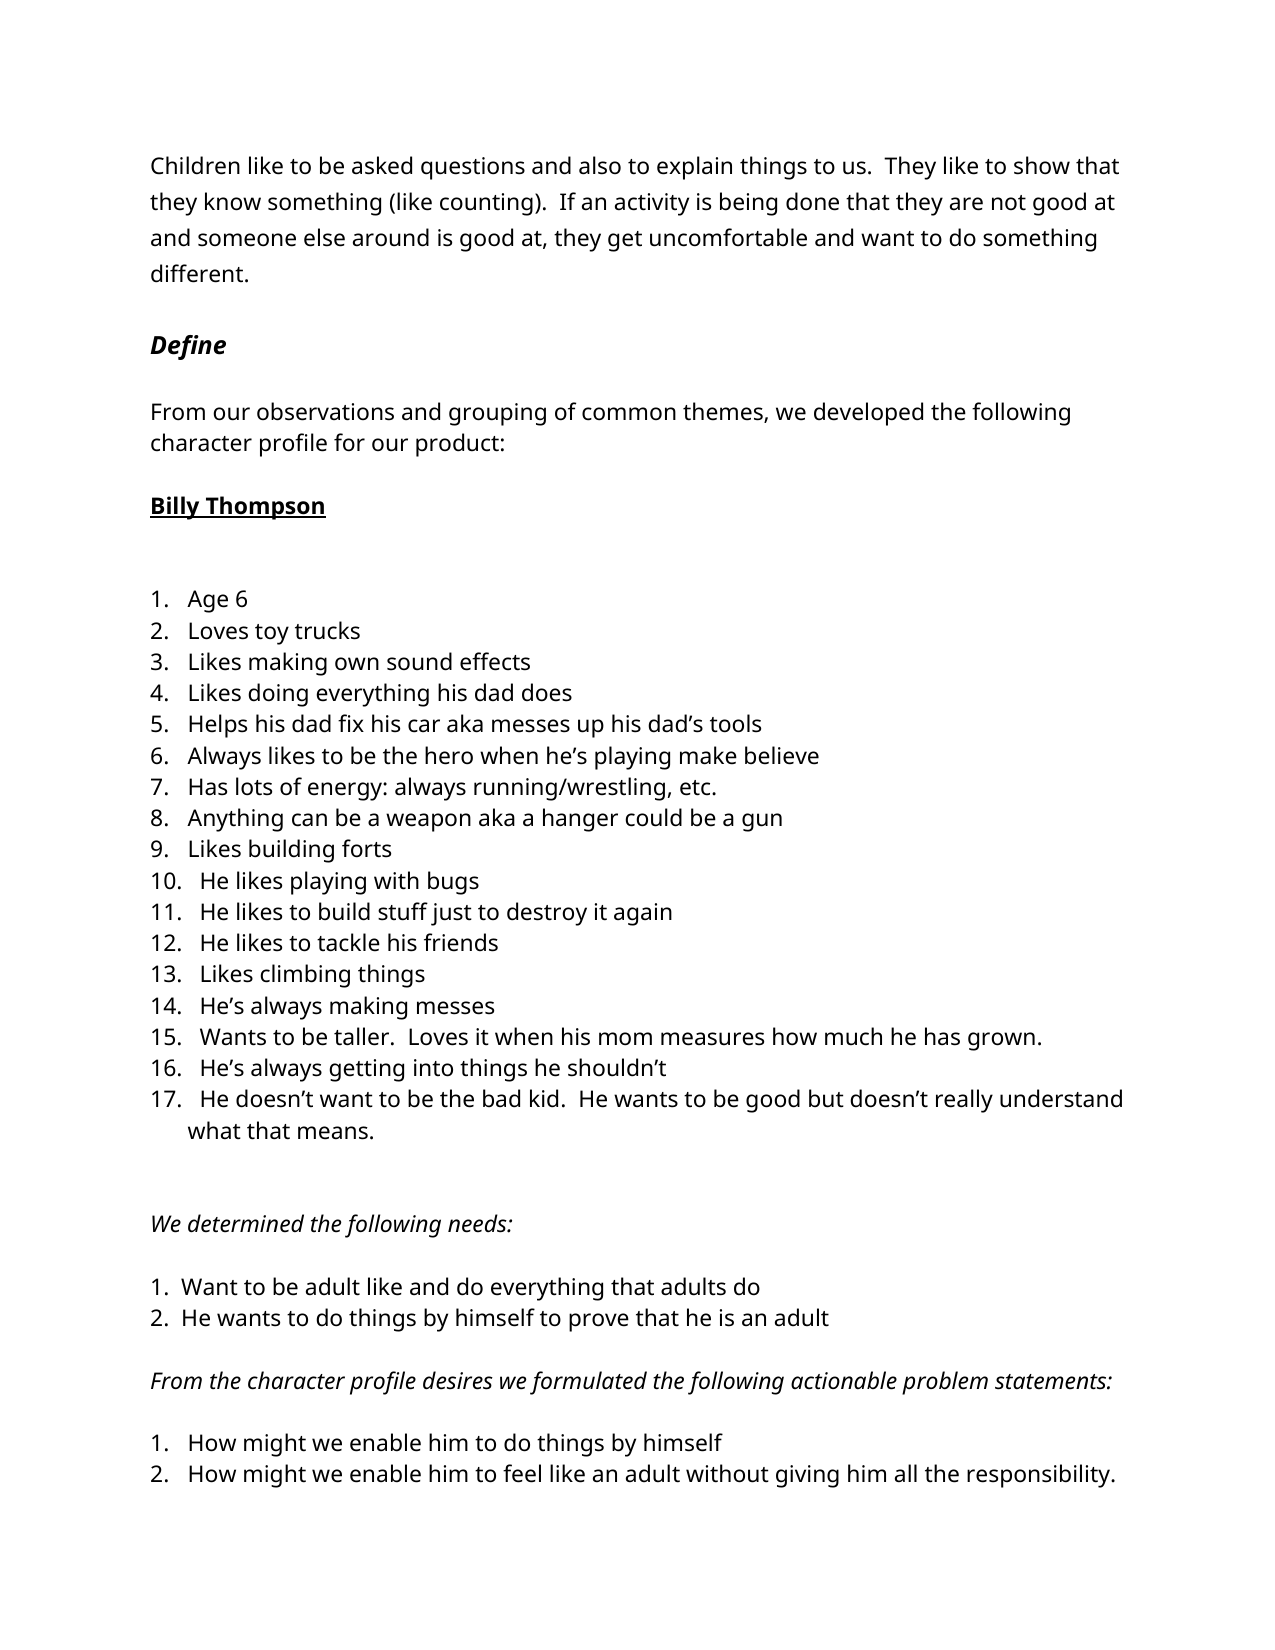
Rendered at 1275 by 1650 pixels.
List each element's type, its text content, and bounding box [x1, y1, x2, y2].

text Define [150, 328, 1125, 362]
list Age 6 [150, 583, 1125, 615]
list He likes to tackle his friends [150, 927, 1125, 958]
text 2. He wants to do things by himself to prove that he is an adult [150, 1302, 1125, 1333]
list He doesn’t want to be the bad kid. He wants to be good but doesn’t really understand what that means. [150, 1083, 1125, 1146]
list Likes doing everything his dad does [150, 677, 1125, 708]
list Has lots of energy: always running/wrestling, etc. [150, 771, 1125, 802]
text We determined the following needs: [150, 1208, 1125, 1240]
text Billy Thompson [150, 490, 1125, 521]
list Likes climbing things [150, 958, 1125, 990]
list Anything can be a weapon aka a hanger could be a gun [150, 802, 1125, 833]
list He likes playing with bugs [150, 865, 1125, 896]
text 1. Want to be adult like and do everything that adults do [150, 1271, 1125, 1302]
list He’s always making messes [150, 990, 1125, 1021]
list Loves toy trucks [150, 615, 1125, 646]
list Likes making own sound effects [150, 646, 1125, 677]
text Children like to be asked questions and also to explain things to us. They like to show that they know something (like counting). If an activity is being done that they are not good at and someone else around is good at, they get uncomfortable and want to do something different. [150, 150, 1125, 289]
list Wants to be taller. Loves it when his mom measures how much he has grown. [150, 1021, 1125, 1052]
list How might we enable him to do things by himself [150, 1427, 1125, 1458]
list Helps his dad fix his car aka messes up his dad’s tools [150, 708, 1125, 740]
list Always likes to be the hero when he’s playing make believe [150, 740, 1125, 771]
list He’s always getting into things he shouldn’t [150, 1052, 1125, 1083]
list How might we enable him to feel like an adult without giving him all the responsibility. [150, 1458, 1125, 1490]
text From our observations and grouping of common themes, we developed the following character profile for our product: [150, 396, 1125, 458]
list Likes building forts [150, 833, 1125, 865]
text From the character profile desires we formulated the following actionable problem statements: [150, 1365, 1125, 1396]
list He likes to build stuff just to destroy it again [150, 896, 1125, 927]
